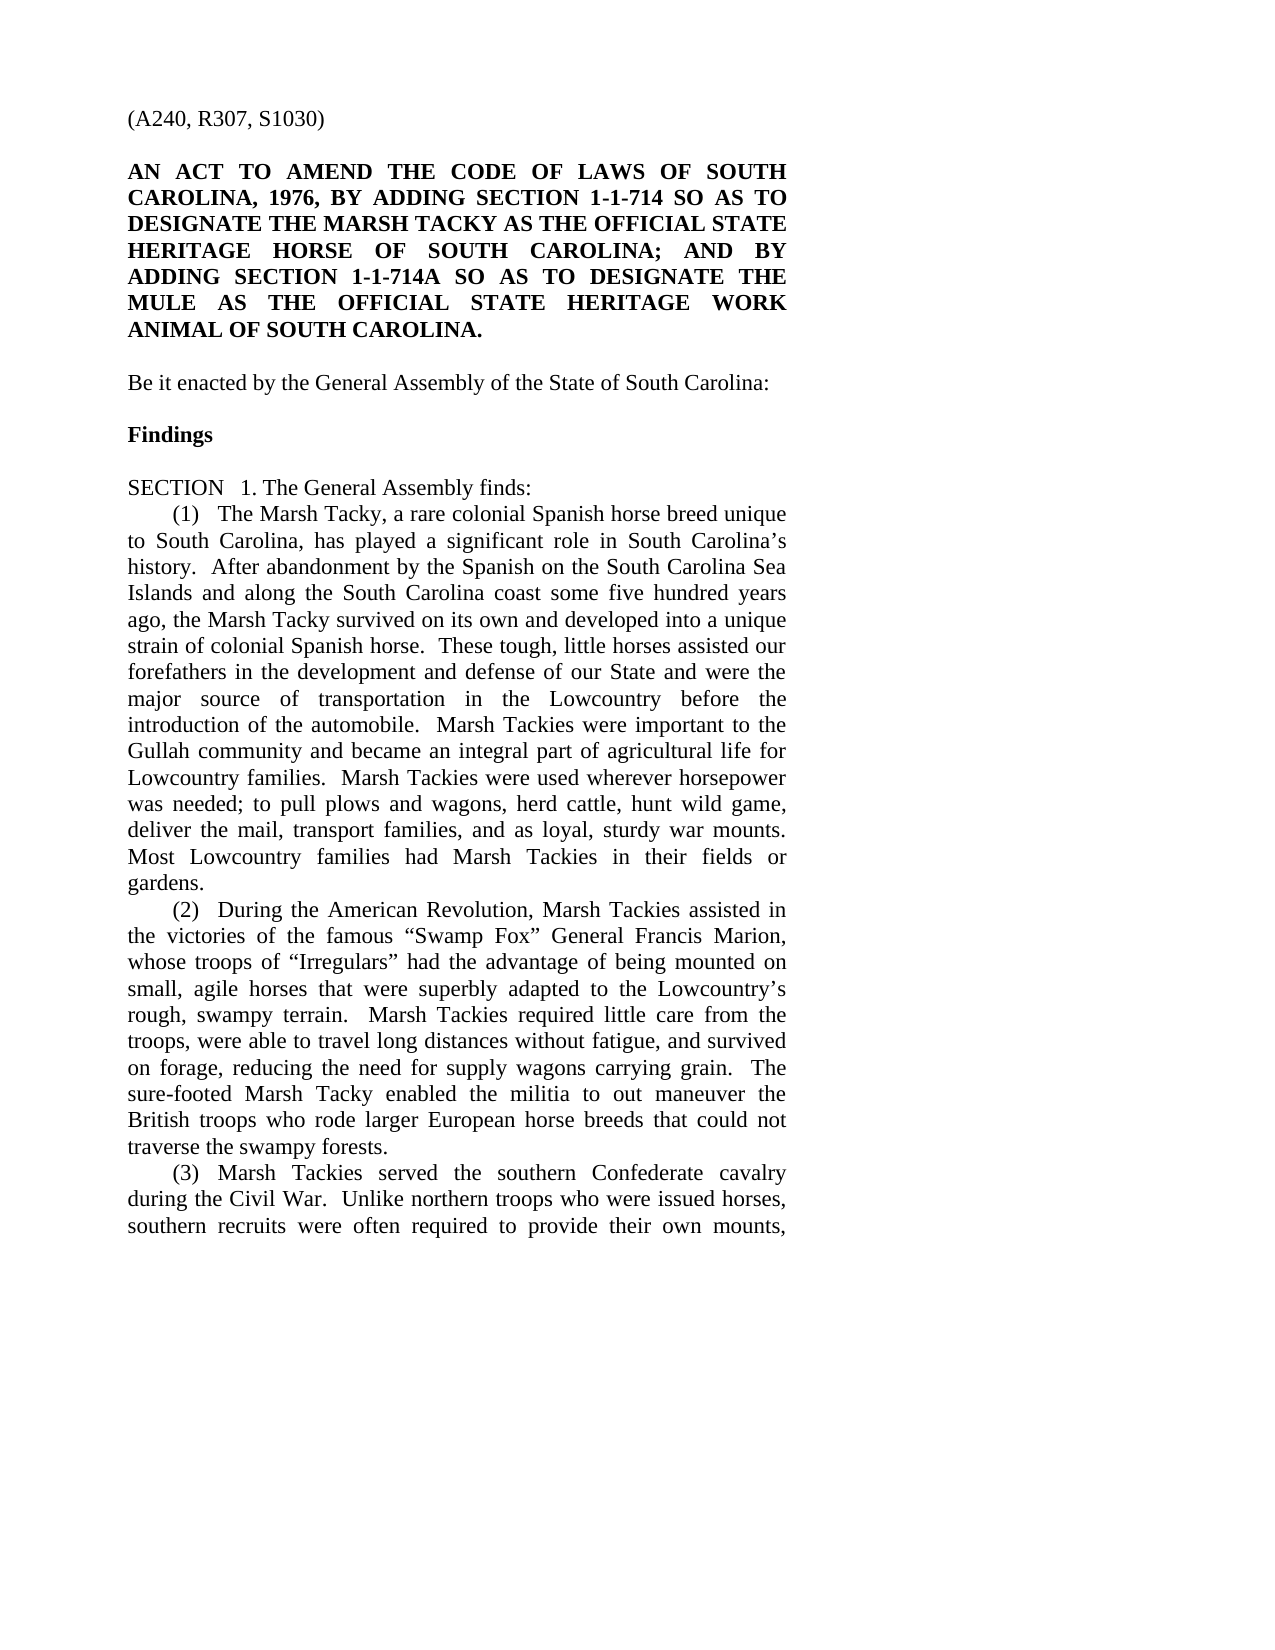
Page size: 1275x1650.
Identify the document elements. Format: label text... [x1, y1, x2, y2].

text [127, 1159, 787, 1238]
text (1) The Marsh Tacky, a rare colonial Spanish horse breed unique to South Carolina, has played a significant role in South Carolina’s history. After abandonment by the Spanish on the South Carolina Sea Islands and along the South Carolina coast some five hundred years ago, the Marsh Tacky survived on its own and developed into a unique strain of colonial Spanish horse. These tough, little horses assisted our forefathers in the development and defense of our State and were the major source of transportation in the Lowcountry before the introduction of the automobile. Marsh Tackies were important to the Gullah community and became an integral part of agricultural life for Lowcountry families. Marsh Tackies were used wherever horsepower was needed; to pull plows and wagons, herd cattle, hunt wild game, deliver the mail, transport families, and as loyal, sturdy war mounts. Most Lowcountry families had Marsh Tackies in their fields or gardens. [127, 500, 787, 896]
text (2) During the American Revolution, Marsh Tackies assisted in the victories of the famous “Swamp Fox” General Francis Marion, whose troops of “Irregulars” had the advantage of being mounted on small, agile horses that were superbly adapted to the Lowcountry’s rough, swampy terrain. Marsh Tackies required little care from the troops, were able to travel long distances without fatigue, and survived on forage, reducing the need for supply wagons carrying grain. The sure-footed Marsh Tacky enabled the militia to out maneuver the British troops who rode larger European horse breeds that could not traverse the swampy forests. [127, 896, 787, 1159]
text Be it enacted by the General Assembly of the State of South Carolina: [127, 368, 787, 395]
text (A240, R307, S1030) [127, 105, 787, 131]
text AN ACT TO AMEND THE CODE OF LAWS OF SOUTH CAROLINA, 1976, BY ADDING SECTION 1-1-714 SO AS TO DESIGNATE THE MARSH TACKY AS THE OFFICIAL STATE HERITAGE HORSE OF SOUTH CAROLINA; AND BY ADDING SECTION 1-1-714A SO AS TO DESIGNATE THE MULE AS THE OFFICIAL STATE HERITAGE WORK ANIMAL OF SOUTH CAROLINA. [127, 158, 787, 342]
text Findings [127, 421, 787, 448]
text SECTION 1. The General Assembly finds: [127, 474, 787, 500]
